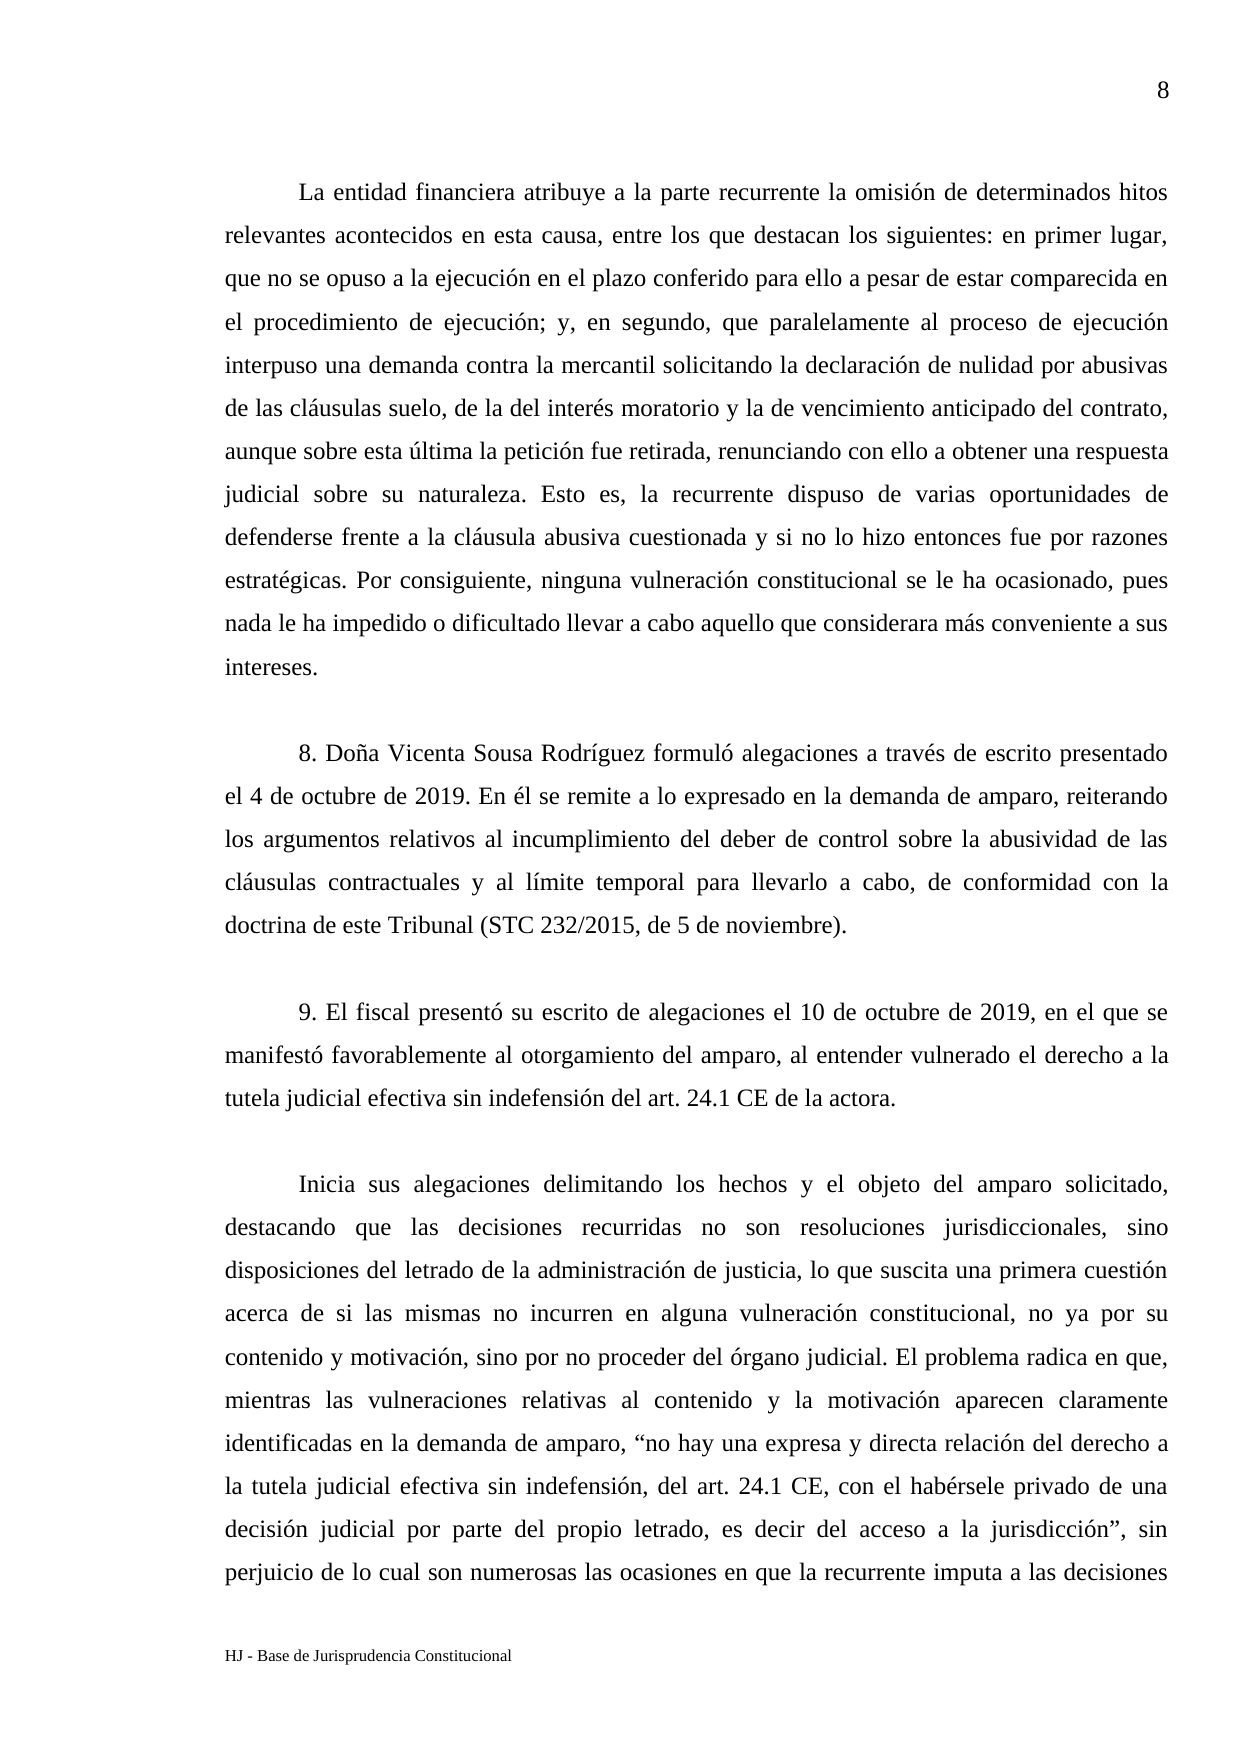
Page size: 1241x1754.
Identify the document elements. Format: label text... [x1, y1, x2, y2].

text 8. Doña Vicenta Sousa Rodríguez formuló alegaciones a través de escrito presentado el 4 de octubre de 2019. En él se remite a lo expresado en la demanda de amparo, reiterando los argumentos relativos al incumplimiento del deber de control sobre la abusividad de las cláusulas contractuales y al límite temporal para llevarlo a cabo, de conformidad con la doctrina de este Tribunal (STC 232/2015, de 5 de noviembre). [224, 738, 1169, 939]
text 9. El fiscal presentó su escrito de alegaciones el 10 de octubre de 2019, en el que se manifestó favorablemente al otorgamiento del amparo, al entender vulnerado el derecho a la tutela judicial efectiva sin indefensión del art. 24.1 CE de la actora. [224, 997, 1169, 1112]
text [224, 1169, 1169, 1586]
text La entidad financiera atribuye a la parte recurrente la omisión de determinados hitos relevantes acontecidos en esta causa, entre los que destacan los siguientes: en primer lugar, que no se opuso a la ejecución en el plazo conferido para ello a pesar de estar comparecida en el procedimiento de ejecución; y, en segundo, que paralelamente al proceso de ejecución interpuso una demanda contra la mercantil solicitando la declaración de nulidad por abusivas de las cláusulas suelo, de la del interés moratorio y la de vencimiento anticipado del contrato, aunque sobre esta última la petición fue retirada, renunciando con ello a obtener una respuesta judicial sobre su naturaleza. Esto es, la recurrente dispuso de varias oportunidades de defenderse frente a la cláusula abusiva cuestionada y si no lo hizo entonces fue por razones estratégicas. Por consiguiente, ninguna vulneración constitucional se le ha ocasionado, pues nada le ha impedido o dificultado llevar a cabo aquello que considerara más conveniente a sus intereses. [224, 177, 1169, 680]
